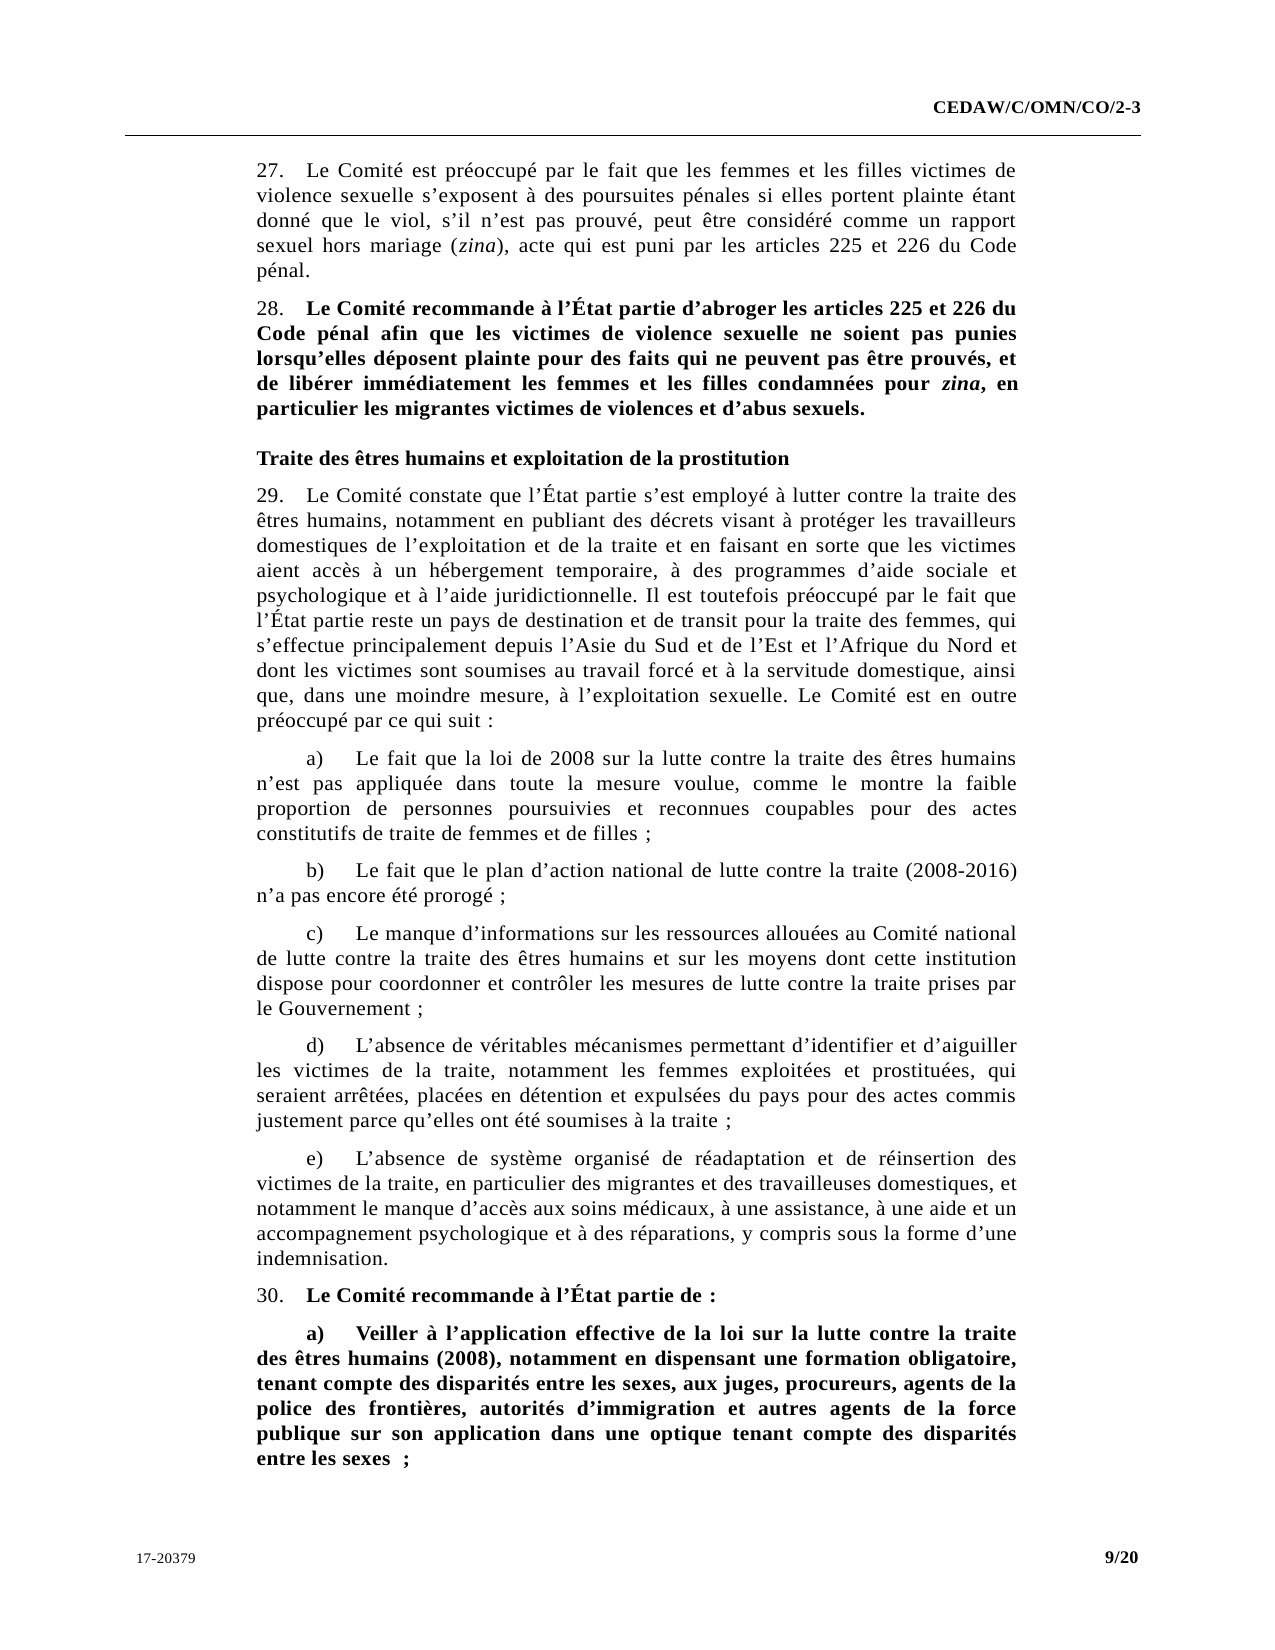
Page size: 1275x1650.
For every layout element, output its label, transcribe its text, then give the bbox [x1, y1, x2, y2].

text d) L’absence de véritables mécanismes permettant d’identifier et d’aiguiller les victimes de la traite, notamment les femmes exploitées et prostituées, qui seraient arrêtées, placées en détention et expulsées du pays pour des actes commis justement parce qu’elles ont été soumises à la traite ; [256, 1032, 1018, 1132]
text e) L’absence de système organisé de réadaptation et de réinsertion des victimes de la traite, en particulier des migrantes et des travailleuses domestiques, et notamment le manque d’accès aux soins médicaux, à une assistance, à une aide et un accompagnement psychologique et à des réparations, y compris sous la forme d’une indemnisation. [256, 1145, 1018, 1270]
text b) Le fait que le plan d’action national de lutte contre la traite (2008-2016) n’a pas encore été prorogé ; [256, 857, 1018, 907]
list Le Comité constate que l’État partie s’est employé à lutter contre la traite des êtres humains, notamment en publiant des décrets visant à protéger les travailleurs domestiques de l’exploitation et de la traite et en faisant en sorte que les victimes aient accès à un hébergement temporaire, à des programmes d’aide sociale et psychologique et à l’aide juridictionnelle. Il est toutefois préoccupé par le fait que l’État partie reste un pays de destination et de transit pour la traite des femmes, qui s’effectue principalement depuis l’Asie du Sud et de l’Est et l’Afrique du Nord et dont les victimes sont soumises au travail forcé et à la servitude domestique, ainsi que, dans une moindre mesure, à l’exploitation sexuelle. Le Comité est en outre préoccupé par ce qui suit : [256, 482, 1018, 732]
text a) Veiller à l’application effective de la loi sur la lutte contre la traite des êtres humains (2008), notamment en dispensant une formation obligatoire, tenant compte des disparités entre les sexes, aux juges, procureurs, agents de la police des frontières, autorités d’immigration et autres agents de la force publique sur son application dans une optique tenant compte des disparités entre les sexes ; [256, 1320, 1018, 1470]
list Le Comité recommande à l’État partie de : [256, 1282, 1018, 1307]
list Le Comité est préoccupé par le fait que les femmes et les filles victimes de violence sexuelle s’exposent à des poursuites pénales si elles portent plainte étant donné que le viol, s’il n’est pas prouvé, peut être considéré comme un rapport sexuel hors mariage (zina), acte qui est puni par les articles 225 et 226 du Code pénal. [256, 157, 1018, 282]
text Traite des êtres humains et exploitation de la prostitution [124, 445, 1019, 470]
list Le Comité recommande à l’État partie d’abroger les articles 225 et 226 du Code pénal afin que les victimes de violence sexuelle ne soient pas punies lorsqu’elles déposent plainte pour des faits qui ne peuvent pas être prouvés, et de libérer immédiatement les femmes et les filles condamnées pour zina, en particulier les migrantes victimes de violences et d’abus sexuels. [256, 295, 1018, 420]
text c) Le manque d’informations sur les ressources allouées au Comité national de lutte contre la traite des êtres humains et sur les moyens dont cette institution dispose pour coordonner et contrôler les mesures de lutte contre la traite prises par le Gouvernement ; [256, 920, 1018, 1020]
text a) Le fait que la loi de 2008 sur la lutte contre la traite des êtres humains n’est pas appliquée dans toute la mesure voulue, comme le montre la faible proportion de personnes poursuivies et reconnues coupables pour des actes constitutifs de traite de femmes et de filles ; [256, 745, 1018, 845]
